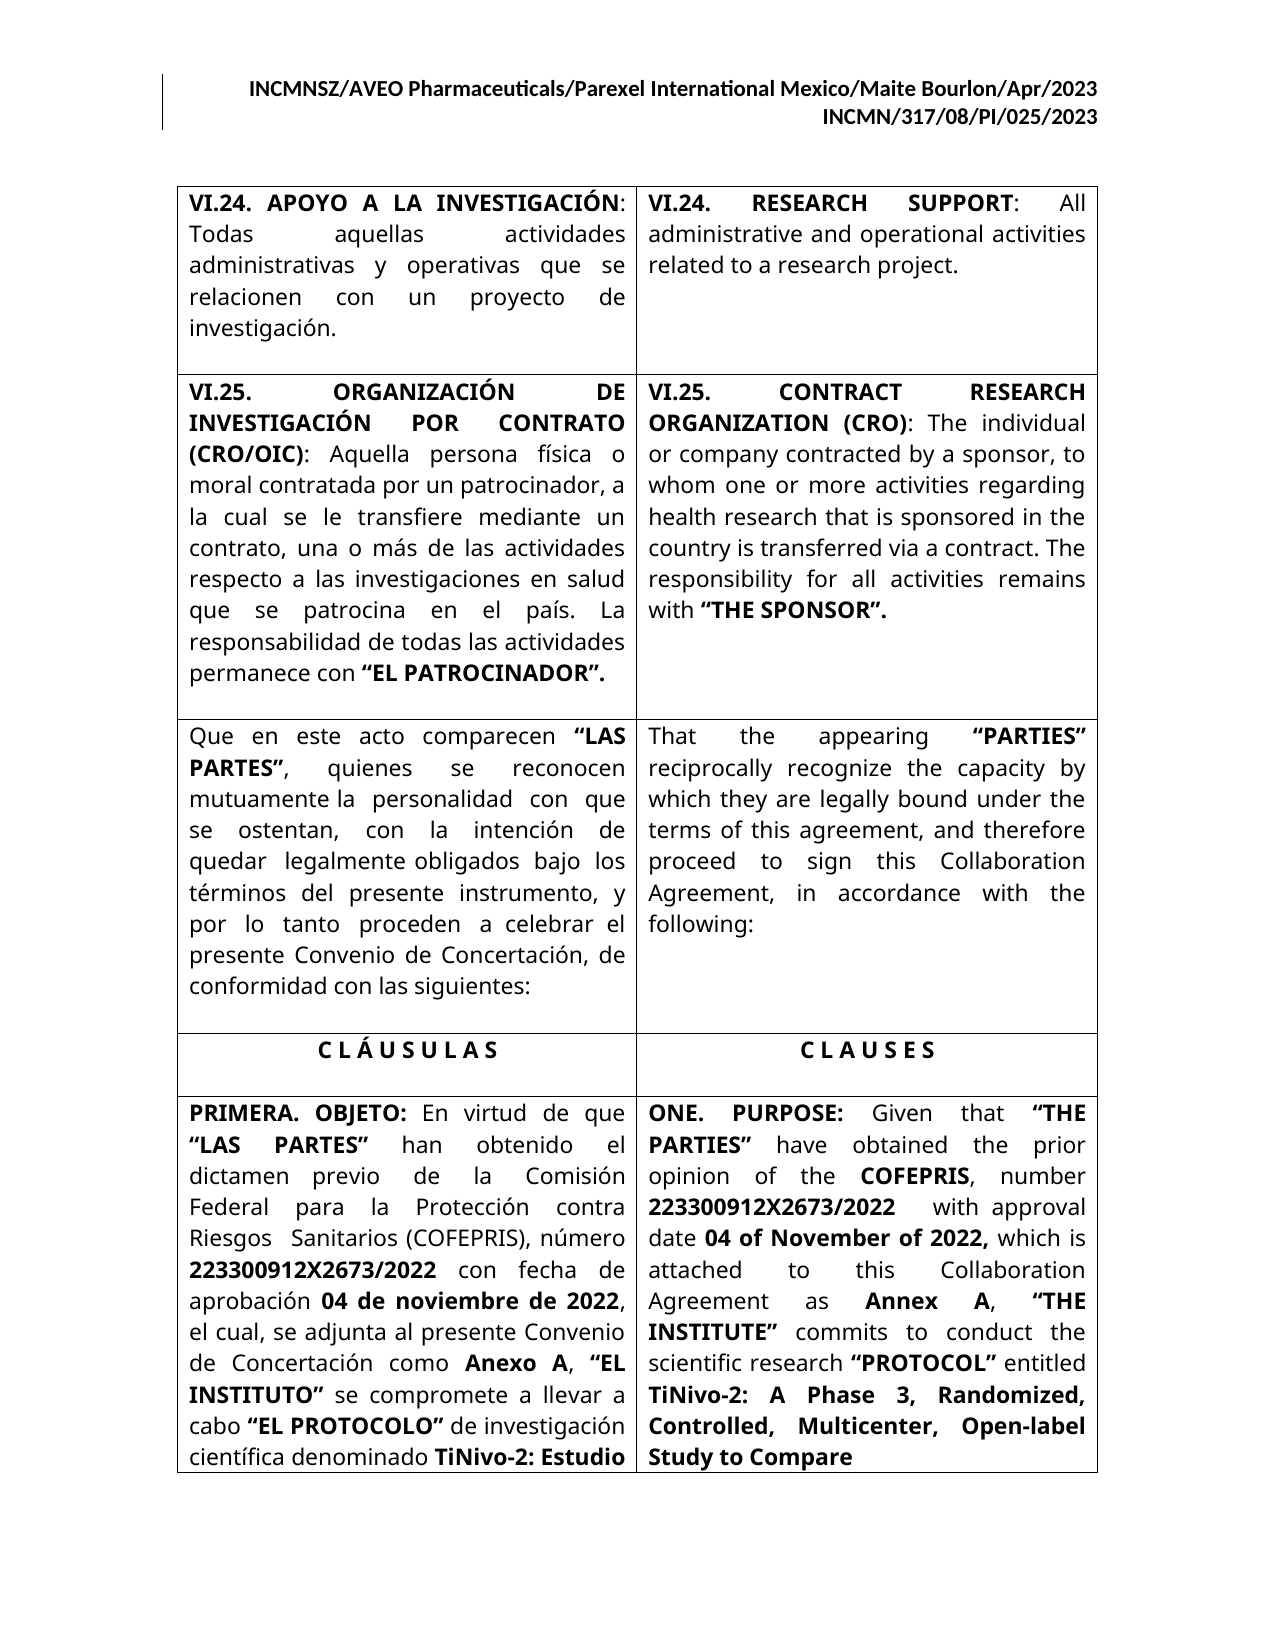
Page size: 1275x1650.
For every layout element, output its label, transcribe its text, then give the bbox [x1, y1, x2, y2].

table_cell C L A U S E S [637, 1034, 1097, 1096]
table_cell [178, 1097, 636, 1472]
table_cell VI.24. APOYO A LA INVESTIGACIÓN: Todas aquellas actividades administrativas y operativas que se relacionen con un proyecto de investigación. [178, 187, 636, 374]
table_cell Que en este acto comparecen “LAS PARTES”, quienes se reconocen mutuamente la personalidad con que se ostentan, con la intención de quedar legalmente obligados bajo los términos del presente instrumento, y por lo tanto proceden a celebrar el presente Convenio de Concertación, de conformidad con las siguientes: [178, 720, 636, 1033]
table_cell VI.24. RESEARCH SUPPORT: All administrative and operational activities related to a research project. [637, 187, 1097, 374]
table_cell C L Á U S U L A S [178, 1034, 636, 1096]
table_cell That the appearing “PARTIES” reciprocally recognize the capacity by which they are legally bound under the terms of this agreement, and therefore proceed to sign this Collaboration Agreement, in accordance with the following: [637, 720, 1097, 1033]
table_cell VI.25. CONTRACT RESEARCH ORGANIZATION (CRO): The individual or company contracted by a sponsor, to whom one or more activities regarding health research that is sponsored in the country is transferred via a contract. The responsibility for all activities remains with “THE SPONSOR”. [637, 375, 1097, 719]
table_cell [637, 1097, 1097, 1472]
table_cell VI.25. ORGANIZACIÓN DE INVESTIGACIÓN POR CONTRATO (CRO/OIC): Aquella persona física o moral contratada por un patrocinador, a la cual se le transfiere mediante un contrato, una o más de las actividades respecto a las investigaciones en salud que se patrocina en el país. La responsabilidad de todas las actividades permanece con “EL PATROCINADOR”. [178, 375, 636, 719]
